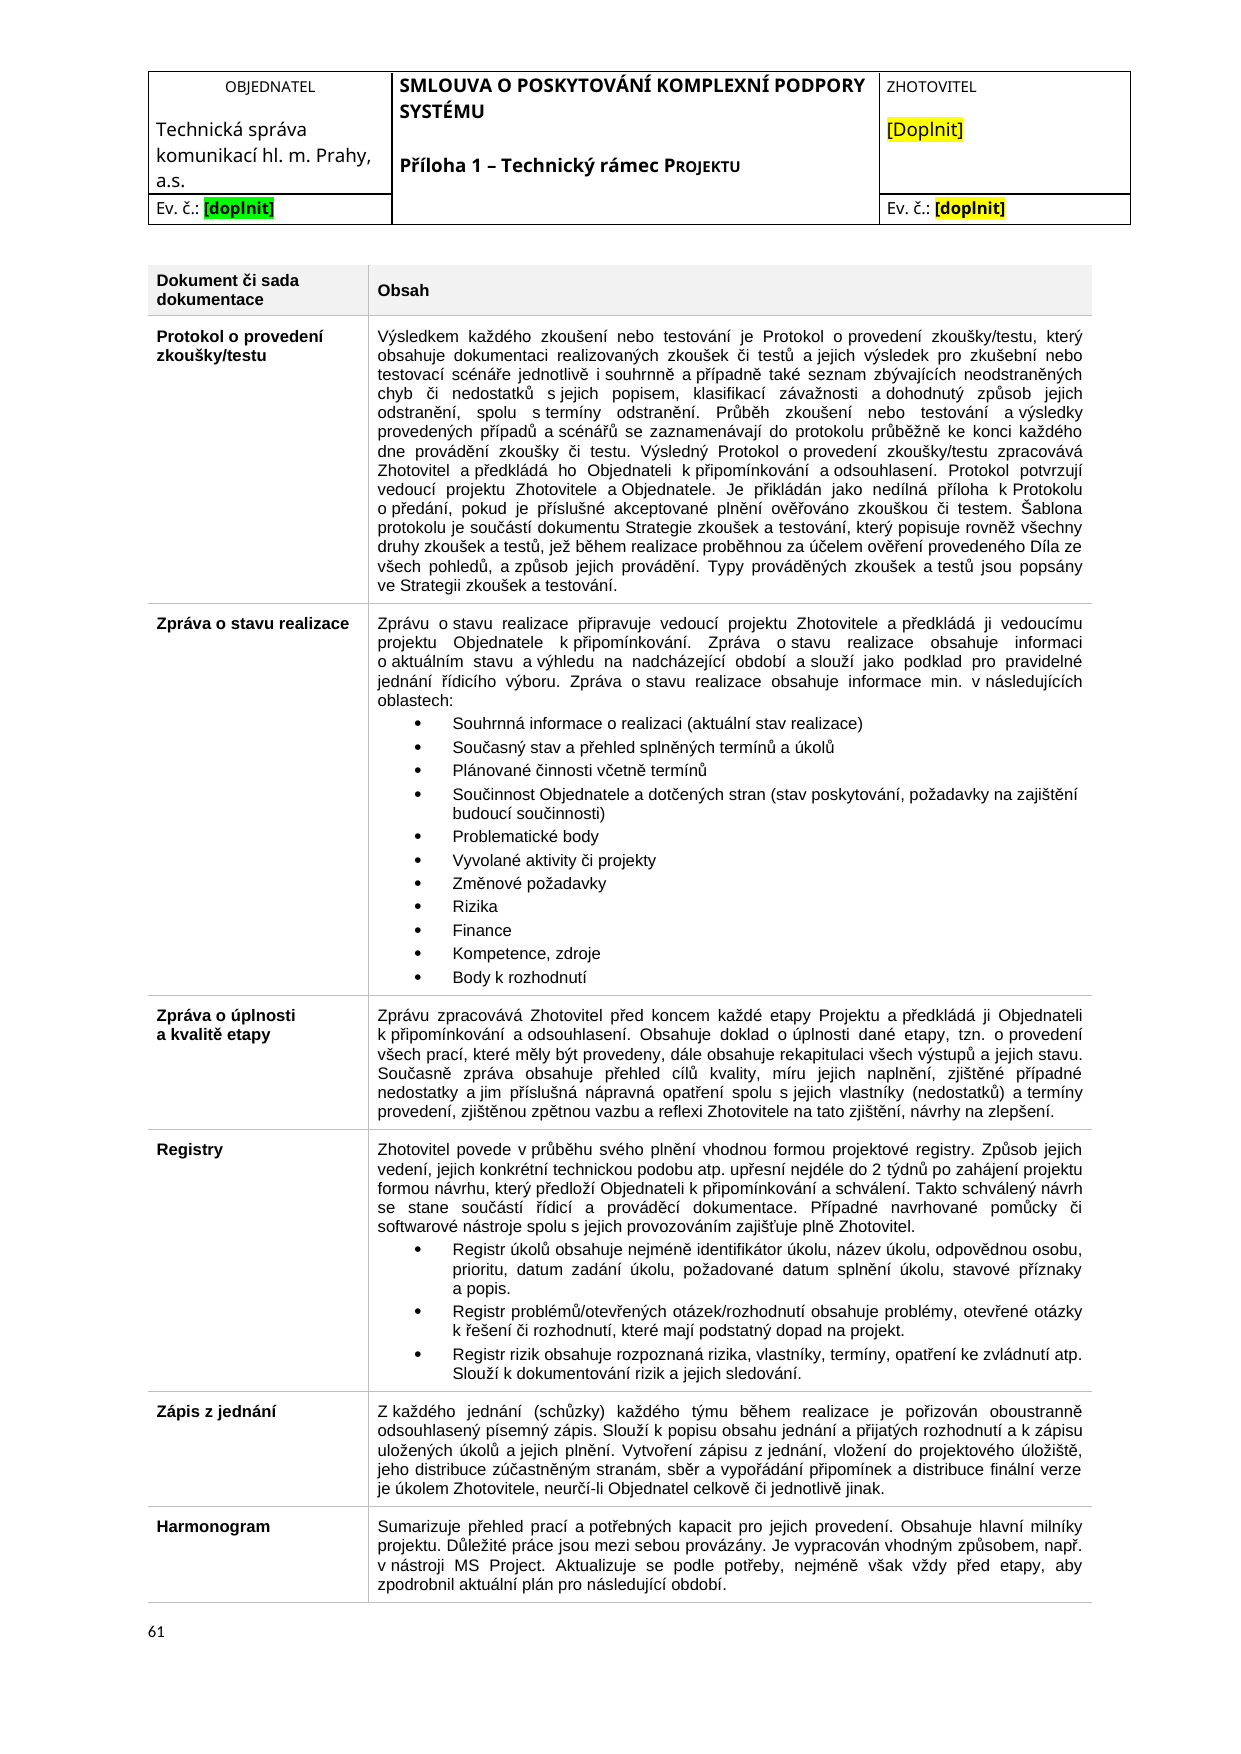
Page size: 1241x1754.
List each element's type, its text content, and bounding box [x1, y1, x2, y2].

table_cell Zprávu o stavu realizace připravuje vedoucí projektu Zhotovitele a předkládá ji vedoucímu projektu Objednatele k připomínkování. Zpráva o stavu realizace obsahuje informaci o aktuálním stavu a výhledu na nadcházející období a slouží jako podklad pro pravidelné jednání řídicího výboru. Zpráva o stavu realizace obsahuje informace min. v následujících oblastech: Souhrnná informace o realizaci (aktuální stav realizace) Současný stav a přehled splněných termínů a úkolů Plánované činnosti včetně termínů Součinnost Objednatele a dotčených stran (stav poskytování, požadavky na zajištění budoucí součinnosti) Problematické body Vyvolané aktivity či projekty Změnové požadavky Rizika Finance Kompetence, zdroje Body k rozhodnutí [369, 604, 1092, 995]
table_cell Zápis z jednání [148, 1392, 368, 1506]
table_cell Zprávu zpracovává Zhotovitel před koncem každé etapy Projektu a předkládá ji Objednateli k připomínkování a odsouhlasení. Obsahuje doklad o úplnosti dané etapy, tzn. o provedení všech prací, které měly být provedeny, dále obsahuje rekapitulaci všech výstupů a jejich stavu. Současně zpráva obsahuje přehled cílů kvality, míru jejich naplnění, zjištěné případné nedostatky a jim příslušná nápravná opatření spolu s jejich vlastníky (nedostatků) a termíny provedení, zjištěnou zpětnou vazbu a reflexi Zhotovitele na tato zjištění, návrhy na zlepšení. [369, 996, 1092, 1129]
table_cell Zhotovitel povede v průběhu svého plnění vhodnou formou projektové registry. Způsob jejich vedení, jejich konkrétní technickou podobu atp. upřesní nejdéle do 2 týdnů po zahájení projektu formou návrhu, který předloží Objednateli k připomínkování a schválení. Takto schválený návrh se stane součástí řídicí a prováděcí dokumentace. Případné navrhované pomůcky či softwarové nástroje spolu s jejich provozováním zajišťuje plně Zhotovitel. Registr úkolů obsahuje nejméně identifikátor úkolu, název úkolu, odpovědnou osobu, prioritu, datum zadání úkolu, požadované datum splnění úkolu, stavové příznaky a popis. Registr problémů/otevřených otázek/rozhodnutí obsahuje problémy, otevřené otázky k řešení či rozhodnutí, které mají podstatný dopad na projekt. Registr rizik obsahuje rozpoznaná rizika, vlastníky, termíny, opatření ke zvládnutí atp. Slouží k dokumentování rizik a jejich sledování. [369, 1130, 1092, 1391]
table_cell Zpráva o úplnosti a kvalitě etapy [148, 996, 368, 1129]
table_cell Protokol o provedení zkoušky/testu [148, 316, 368, 603]
table_cell Z každého jednání (schůzky) každého týmu během realizace je pořizován oboustranně odsouhlasený písemný zápis. Slouží k popisu obsahu jednání a přijatých rozhodnutí a k zápisu uložených úkolů a jejich plnění. Vytvoření zápisu z jednání, vložení do projektového úložiště, jeho distribuce zúčastněným stranám, sběr a vypořádání připomínek a distribuce finální verze je úkolem Zhotovitele, neurčí-li Objednatel celkově či jednotlivě jinak. [369, 1392, 1092, 1506]
table_cell Výsledkem každého zkoušení nebo testování je Protokol o provedení zkoušky/testu, který obsahuje dokumentaci realizovaných zkoušek či testů a jejich výsledek pro zkušební nebo testovací scénáře jednotlivě i souhrnně a případně také seznam zbývajících neodstraněných chyb či nedostatků s jejich popisem, klasifikací závažnosti a dohodnutý způsob jejich odstranění, spolu s termíny odstranění. Průběh zkoušení nebo testování a výsledky provedených případů a scénářů se zaznamenávají do protokolu průběžně ke konci každého dne provádění zkoušky či testu. Výsledný Protokol o provedení zkoušky/testu zpracovává Zhotovitel a předkládá ho Objednateli k připomínkování a odsouhlasení. Protokol potvrzují vedoucí projektu Zhotovitele a Objednatele. Je přikládán jako nedílná příloha k Protokolu o předání, pokud je příslušné akceptované plnění ověřováno zkouškou či testem. Šablona protokolu je součástí dokumentu Strategie zkoušek a testování, který popisuje rovněž všechny druhy zkoušek a testů, jež během realizace proběhnou za účelem ověření provedeného Díla ze všech pohledů, a způsob jejich provádění. Typy prováděných zkoušek a testů jsou popsány ve Strategii zkoušek a testování. [369, 316, 1092, 603]
table_header Dokument či sada dokumentace [148, 265, 368, 315]
table_cell Registry [148, 1130, 368, 1391]
table_cell Zpráva o stavu realizace [148, 604, 368, 995]
table_cell Sumarizuje přehled prací a potřebných kapacit pro jejich provedení. Obsahuje hlavní milníky projektu. Důležité práce jsou mezi sebou provázány. Je vypracován vhodným způsobem, např. v nástroji MS Project. Aktualizuje se podle potřeby, nejméně však vždy před etapy, aby zpodrobnil aktuální plán pro následující období. [369, 1507, 1092, 1602]
table_header Obsah [369, 265, 1092, 315]
table_cell Harmonogram [148, 1507, 368, 1602]
